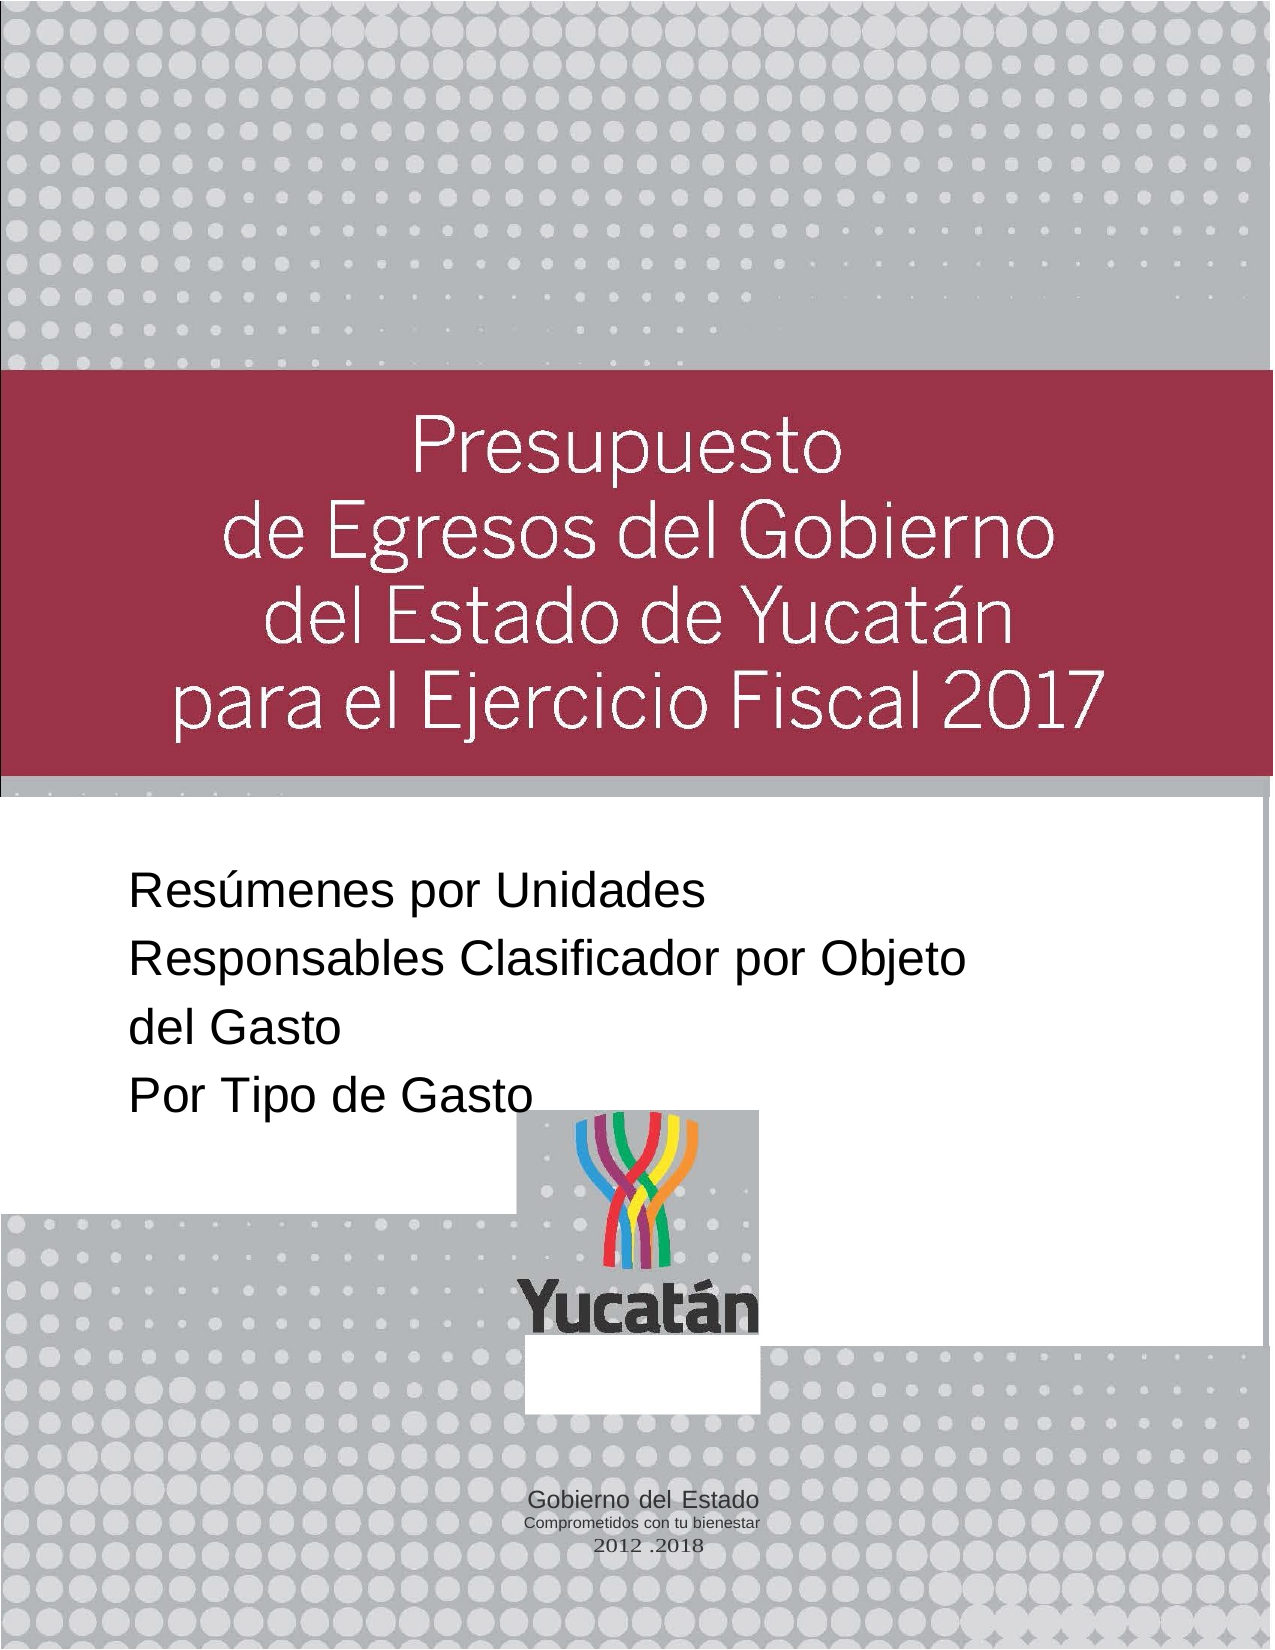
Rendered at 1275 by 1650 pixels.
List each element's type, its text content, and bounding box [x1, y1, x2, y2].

text Comprometidos con tu bienestar [523, 1514, 761, 1532]
text 2012 .2018 [525, 1534, 772, 1557]
picture [0, 1, 1273, 797]
text Por Tipo de Gasto [129, 1066, 1096, 1123]
subtitle Gobierno del Estado [525, 1485, 761, 1514]
text Resúmenes por Unidades Responsables Clasificador por Objeto del Gasto [129, 860, 1037, 1054]
picture [1, 1110, 1273, 1649]
